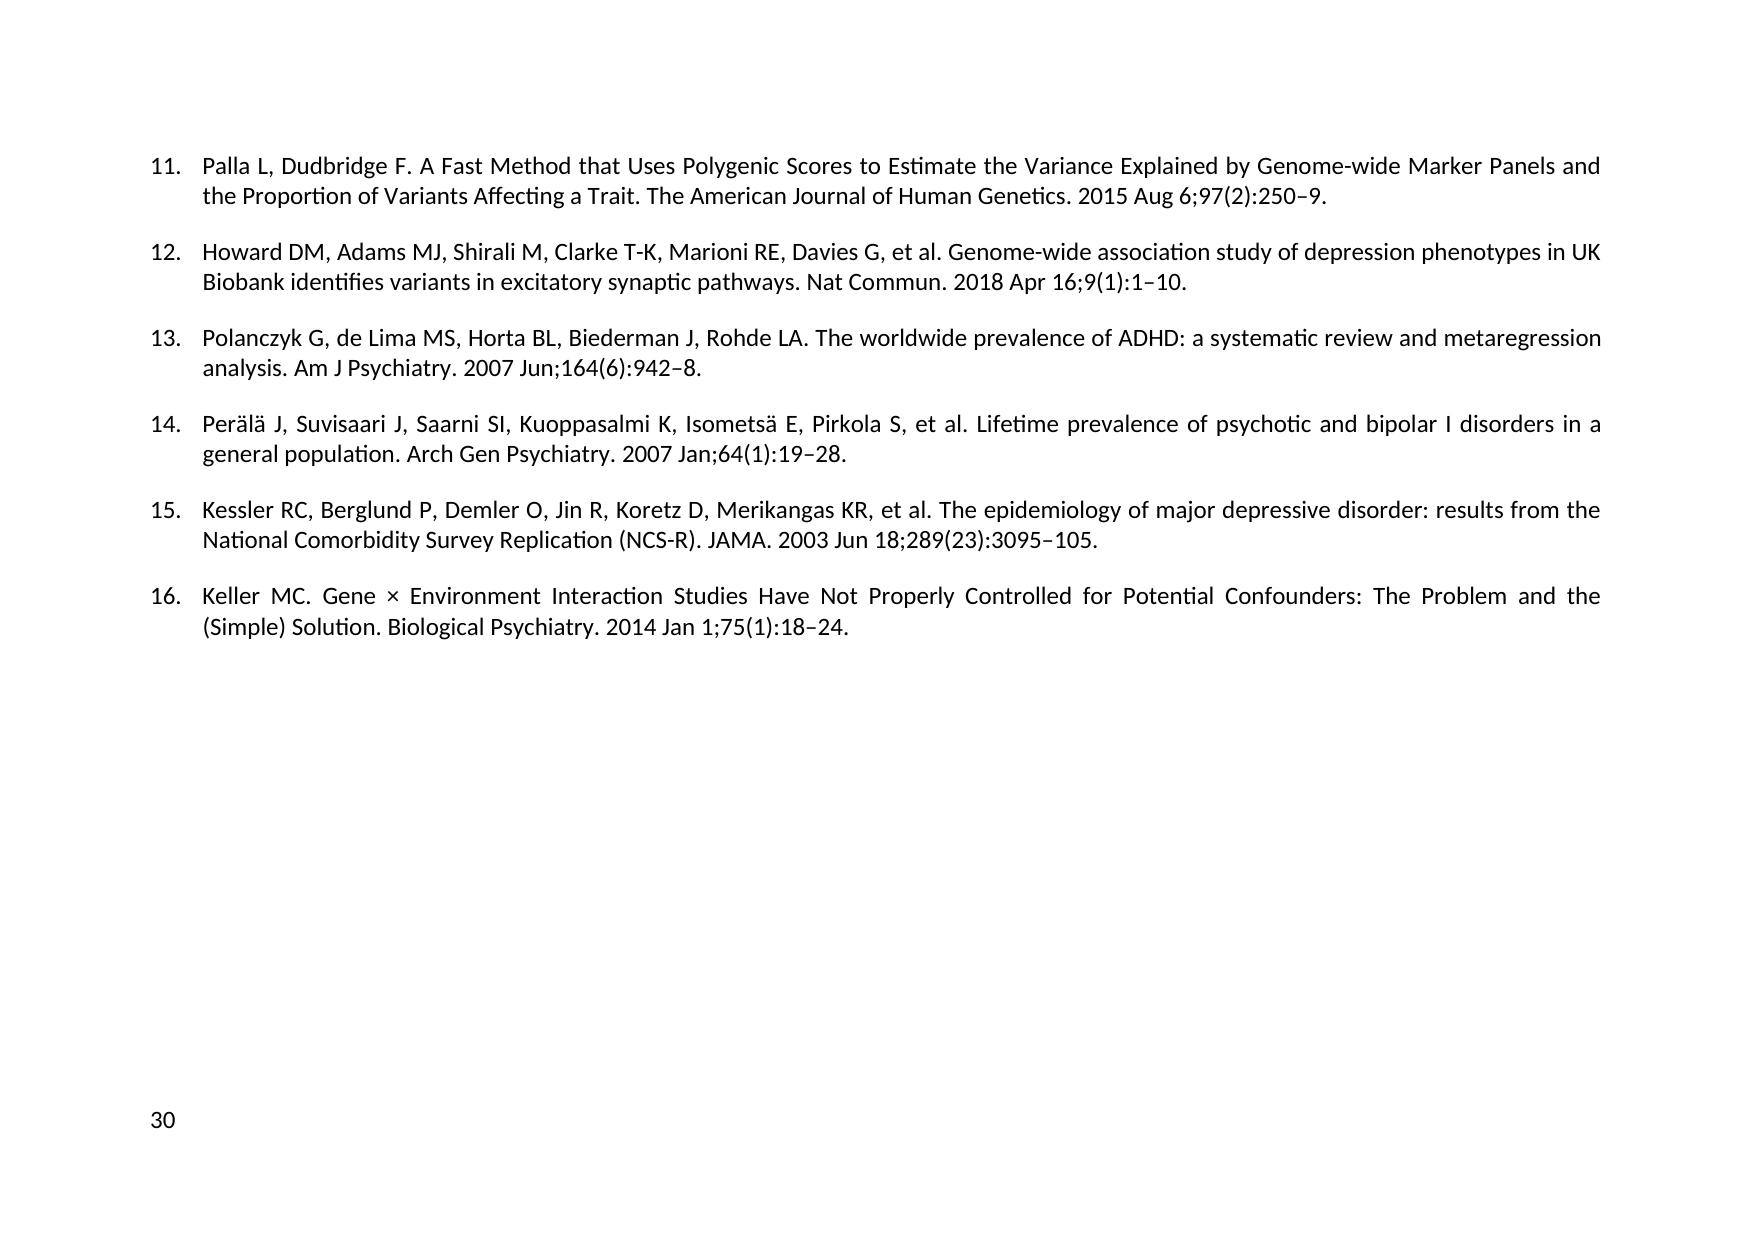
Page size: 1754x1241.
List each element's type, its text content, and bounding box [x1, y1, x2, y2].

text 16. Keller MC. Gene × Environment Interaction Studies Have Not Properly Controlled for Potential Confounders: The Problem and the (Simple) Solution. Biological Psychiatry. 2014 Jan 1;75(1):18–24. [150, 580, 1604, 641]
text 13. Polanczyk G, de Lima MS, Horta BL, Biederman J, Rohde LA. The worldwide prevalence of ADHD: a systematic review and metaregression analysis. Am J Psychiatry. 2007 Jun;164(6):942–8. [150, 322, 1604, 383]
text 14. Perälä J, Suvisaari J, Saarni SI, Kuoppasalmi K, Isometsä E, Pirkola S, et al. Lifetime prevalence of psychotic and bipolar I disorders in a general population. Arch Gen Psychiatry. 2007 Jan;64(1):19–28. [150, 408, 1604, 469]
text 11. Palla L, Dudbridge F. A Fast Method that Uses Polygenic Scores to Estimate the Variance Explained by Genome-wide Marker Panels and the Proportion of Variants Affecting a Trait. The American Journal of Human Genetics. 2015 Aug 6;97(2):250–9. [150, 150, 1604, 211]
text 15. Kessler RC, Berglund P, Demler O, Jin R, Koretz D, Merikangas KR, et al. The epidemiology of major depressive disorder: results from the National Comorbidity Survey Replication (NCS-R). JAMA. 2003 Jun 18;289(23):3095–105. [150, 494, 1604, 555]
text 12. Howard DM, Adams MJ, Shirali M, Clarke T-K, Marioni RE, Davies G, et al. Genome-wide association study of depression phenotypes in UK Biobank identifies variants in excitatory synaptic pathways. Nat Commun. 2018 Apr 16;9(1):1–10. [150, 236, 1604, 297]
